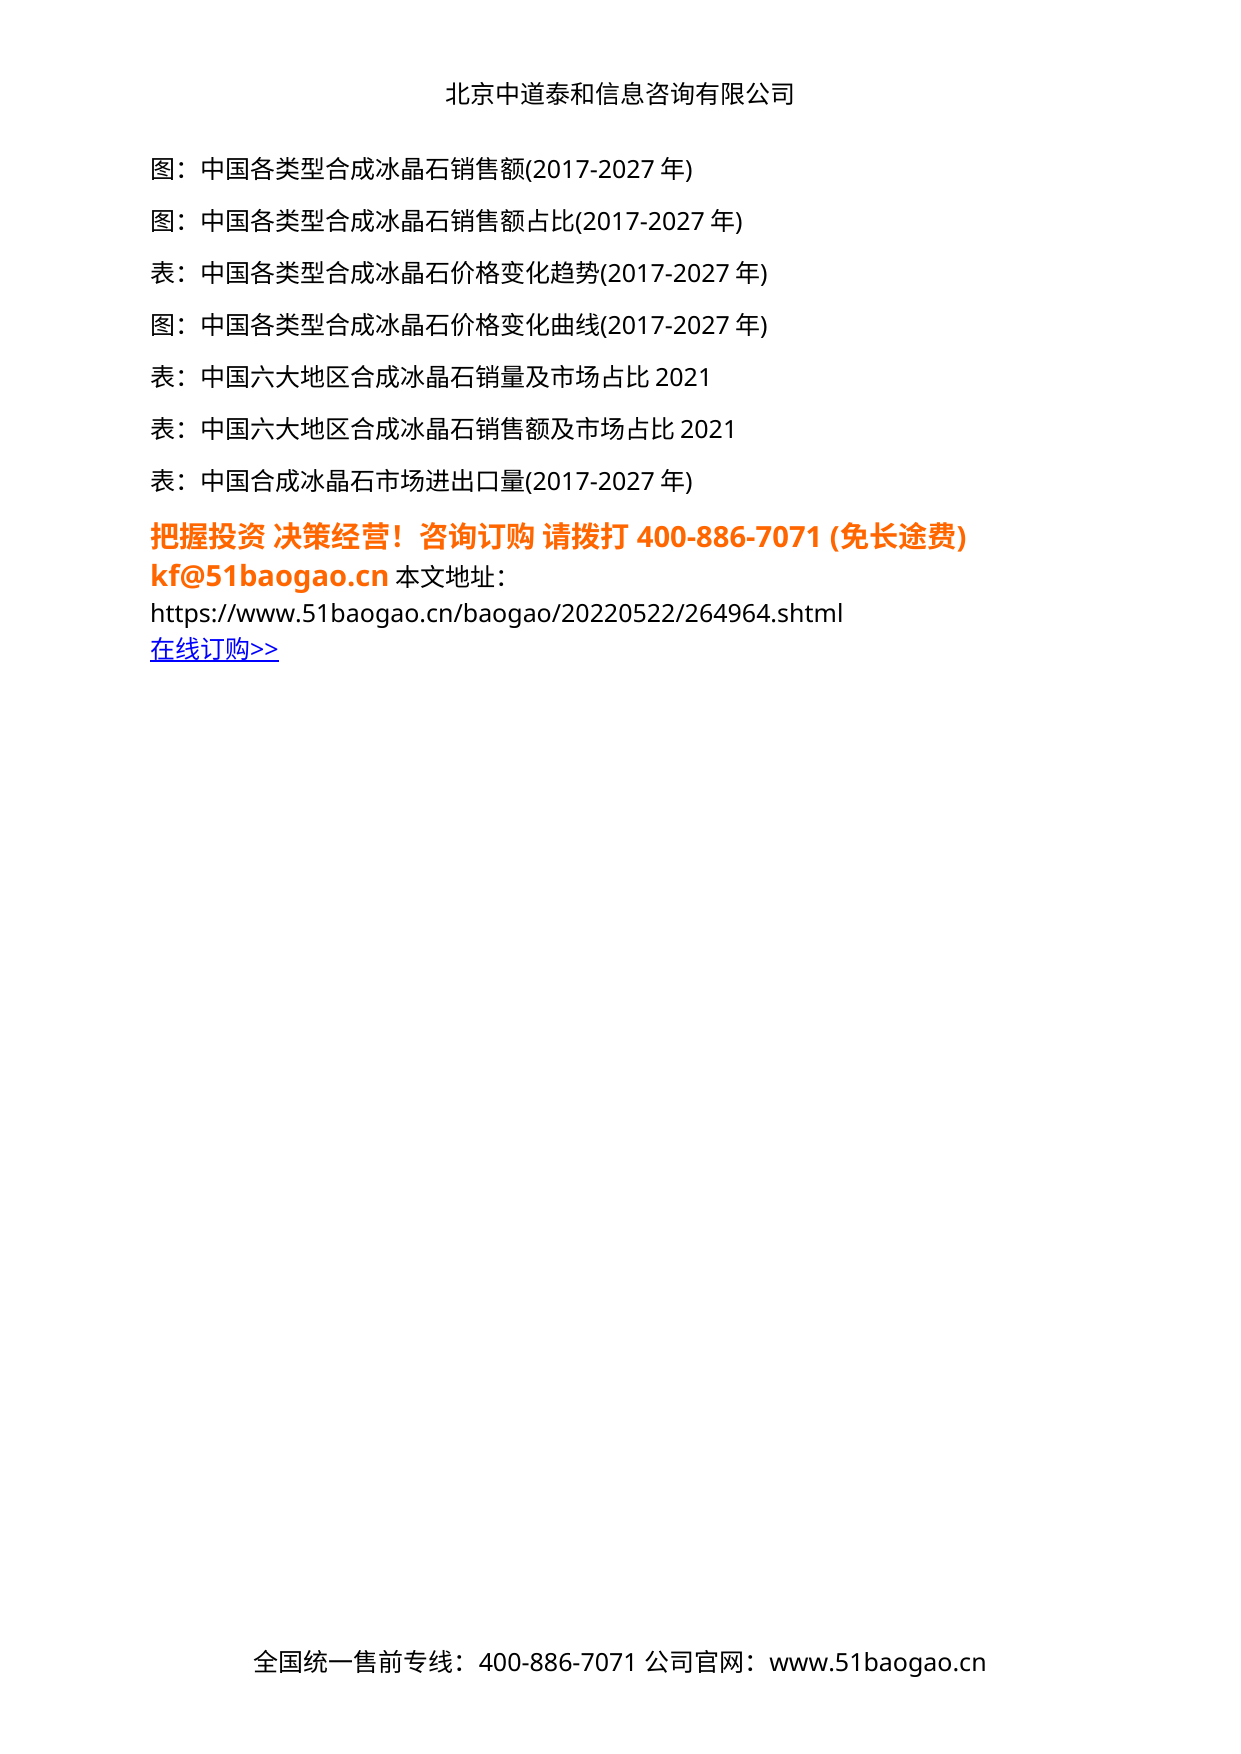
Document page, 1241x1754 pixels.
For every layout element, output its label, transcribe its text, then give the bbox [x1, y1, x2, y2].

text 表：中国各类型合成冰晶石价格变化趋势(2017-2027年) [150, 254, 1090, 290]
text 在线订购>> [150, 629, 1090, 666]
text 图：中国各类型合成冰晶石价格变化曲线(2017-2027年) [150, 306, 1090, 342]
text 图：中国各类型合成冰晶石销售额(2017-2027年) [150, 150, 1090, 186]
text 表：中国六大地区合成冰晶石销量及市场占比2021 [150, 357, 1090, 394]
text 表：中国六大地区合成冰晶石销售额及市场占比2021 [150, 409, 1090, 446]
text 把握投资 决策经营！咨询订购 请拨打 400-886-7071 (免长途费) kf@51baogao.cn本文地址：https://www.51baogao.cn/baogao/20220522/264964.shtml [150, 513, 1090, 629]
text 表：中国合成冰晶石市场进出口量(2017-2027年) [150, 461, 1090, 497]
text 图：中国各类型合成冰晶石销售额占比(2017-2027年) [150, 202, 1090, 238]
